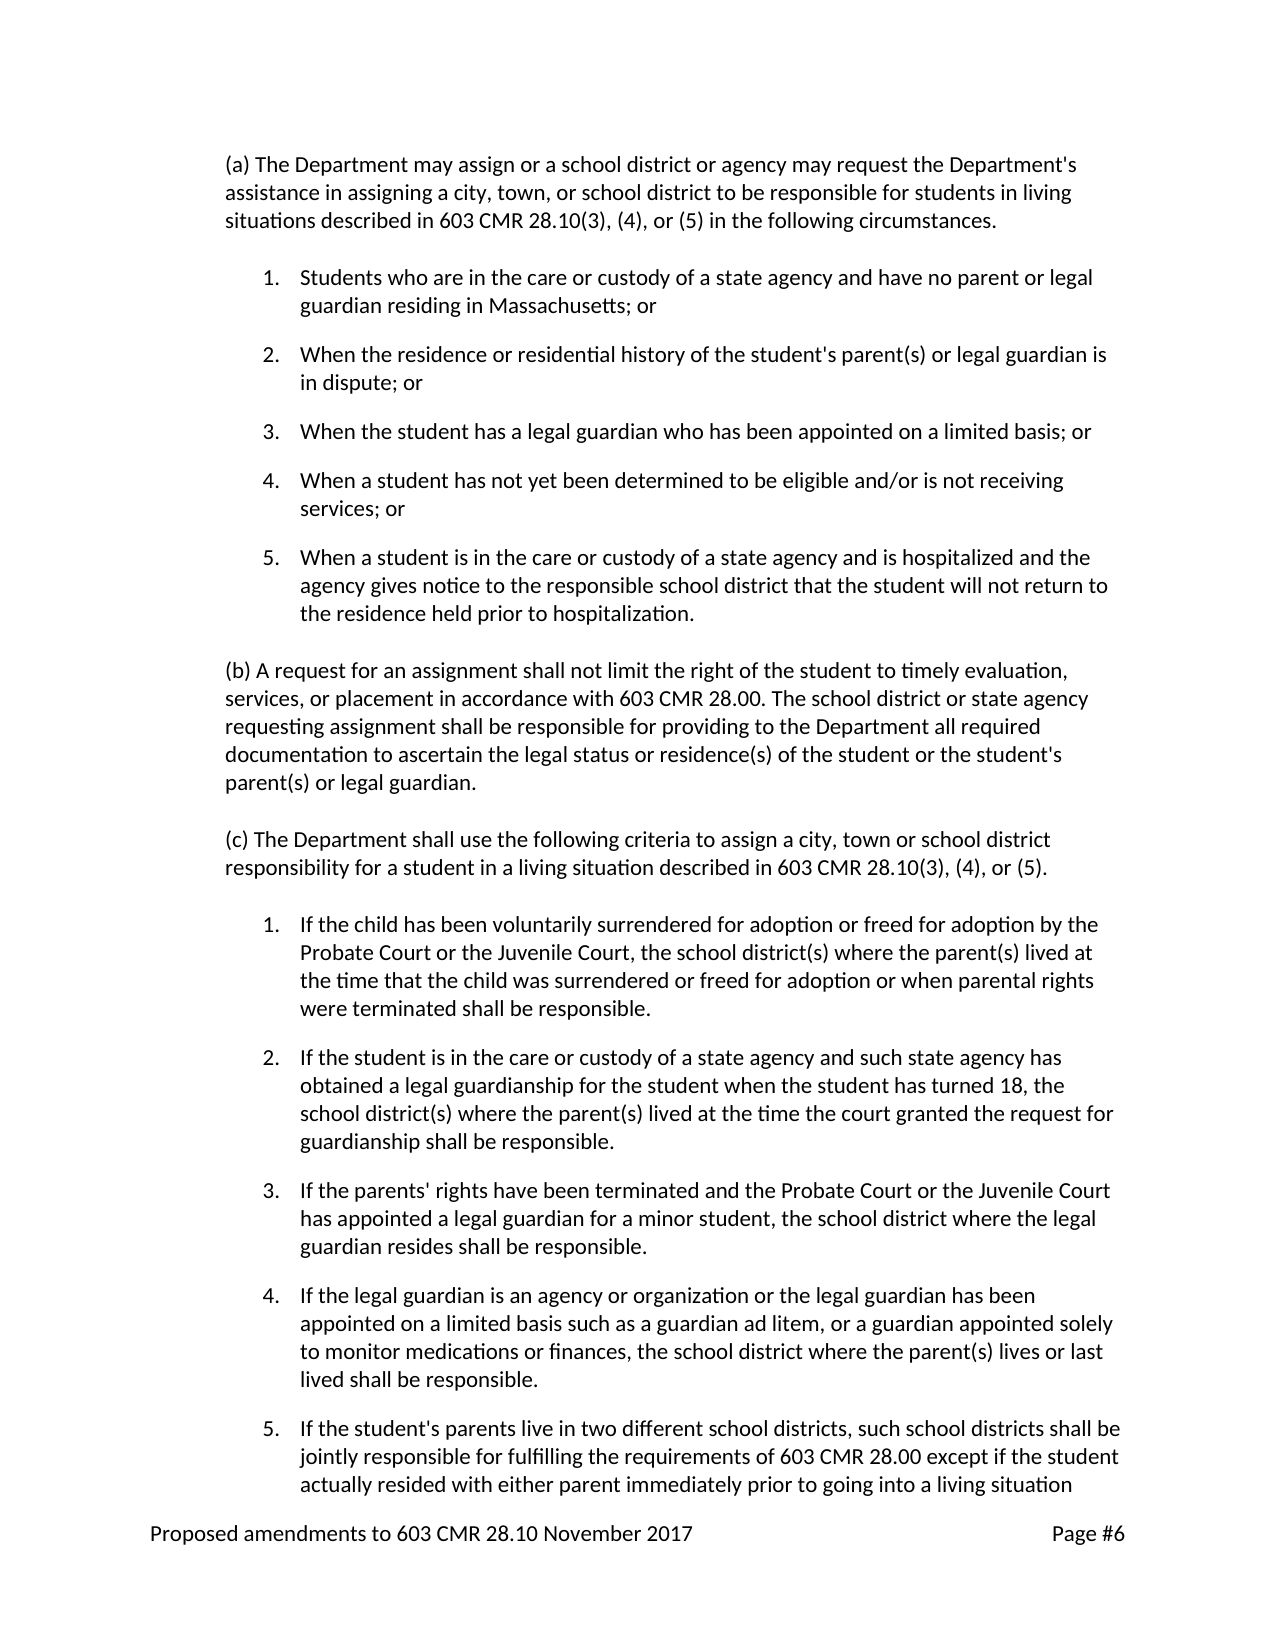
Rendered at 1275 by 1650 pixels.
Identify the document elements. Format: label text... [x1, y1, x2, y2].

list When a student is in the care or custody of a state agency and is hospitalized and the agency gives notice to the responsible school district that the student will not return to the residence held prior to hospitalization. [262, 543, 1125, 627]
list If the child has been voluntarily surrendered for adoption or freed for adoption by the Probate Court or the Juvenile Court, the school district(s) where the parent(s) lived at the time that the child was surrendered or freed for adoption or when parental rights were terminated shall be responsible. [262, 910, 1125, 1022]
text (b) A request for an assignment shall not limit the right of the student to timely evaluation, services, or placement in accordance with 603 CMR 28.00. The school district or state agency requesting assignment shall be responsible for providing to the Department all required documentation to ascertain the legal status or residence(s) of the student or the student's parent(s) or legal guardian. [225, 656, 1125, 796]
list When the residence or residential history of the student's parent(s) or legal guardian is in dispute; or [262, 340, 1125, 396]
list Students who are in the care or custody of a state agency and have no parent or legal guardian residing in Massachusetts; or [262, 263, 1125, 319]
list If the parents' rights have been terminated and the Probate Court or the Juvenile Court has appointed a legal guardian for a minor student, the school district where the legal guardian resides shall be responsible. [262, 1176, 1125, 1260]
list When the student has a legal guardian who has been appointed on a limited basis; or [262, 417, 1125, 445]
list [262, 1414, 1125, 1498]
text (a) The Department may assign or a school district or agency may request the Department's assistance in assigning a city, town, or school district to be responsible for students in living situations described in 603 CMR 28.10(3), (4), or (5) in the following circumstances. [225, 150, 1125, 234]
list If the legal guardian is an agency or organization or the legal guardian has been appointed on a limited basis such as a guardian ad litem, or a guardian appointed solely to monitor medications or finances, the school district where the parent(s) lives or last lived shall be responsible. [262, 1281, 1125, 1393]
list If the student is in the care or custody of a state agency and such state agency has obtained a legal guardianship for the student when the student has turned 18, the school district(s) where the parent(s) lived at the time the court granted the request for guardianship shall be responsible. [262, 1043, 1125, 1155]
list When a student has not yet been determined to be eligible and/or is not receiving services; or [262, 466, 1125, 522]
text (c) The Department shall use the following criteria to assign a city, town or school district responsibility for a student in a living situation described in 603 CMR 28.10(3), (4), or (5). [225, 825, 1125, 881]
